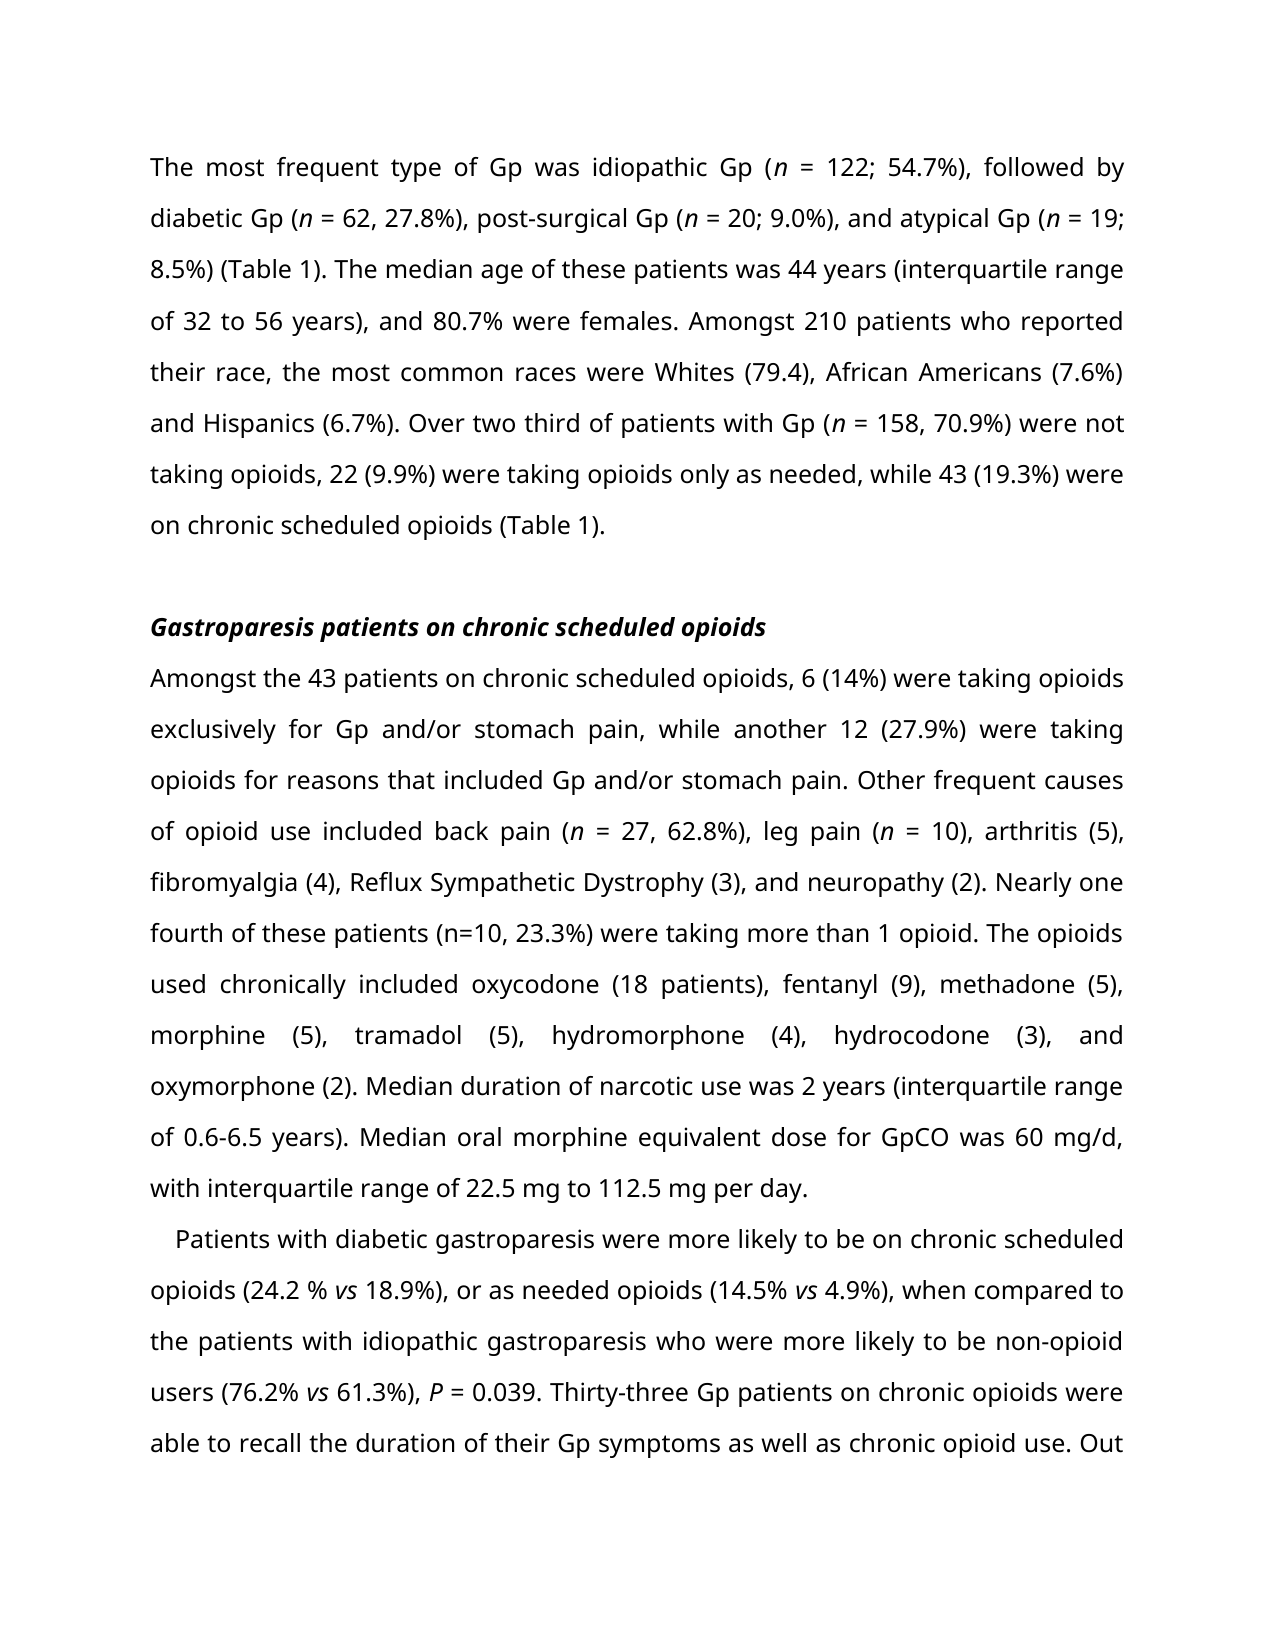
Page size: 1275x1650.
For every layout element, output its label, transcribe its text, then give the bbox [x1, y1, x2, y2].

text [150, 150, 1125, 541]
text Gastroparesis patients on chronic scheduled opioids [150, 609, 1125, 643]
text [150, 1222, 1125, 1460]
text Amongst the 43 patients on chronic scheduled opioids, 6 (14%) were taking opioids exclusively for Gp and/or stomach pain, while another 12 (27.9%) were taking opioids for reasons that included Gp and/or stomach pain. Other frequent causes of opioid use included back pain (n = 27, 62.8%), leg pain (n = 10), arthritis (5), fibromyalgia (4), Reflux Sympathetic Dystrophy (3), and neuropathy (2). Nearly one fourth of these patients (n=10, 23.3%) were taking more than 1 opioid. The opioids used chronically included oxycodone (18 patients), fentanyl (9), methadone (5), morphine (5), tramadol (5), hydromorphone (4), hydrocodone (3), and oxymorphone (2). Median duration of narcotic use was 2 years (interquartile range of 0.6-6.5 years). Median oral morphine equivalent dose for GpCO was 60 mg/d, with interquartile range of 22.5 mg to 112.5 mg per day. [150, 660, 1125, 1205]
